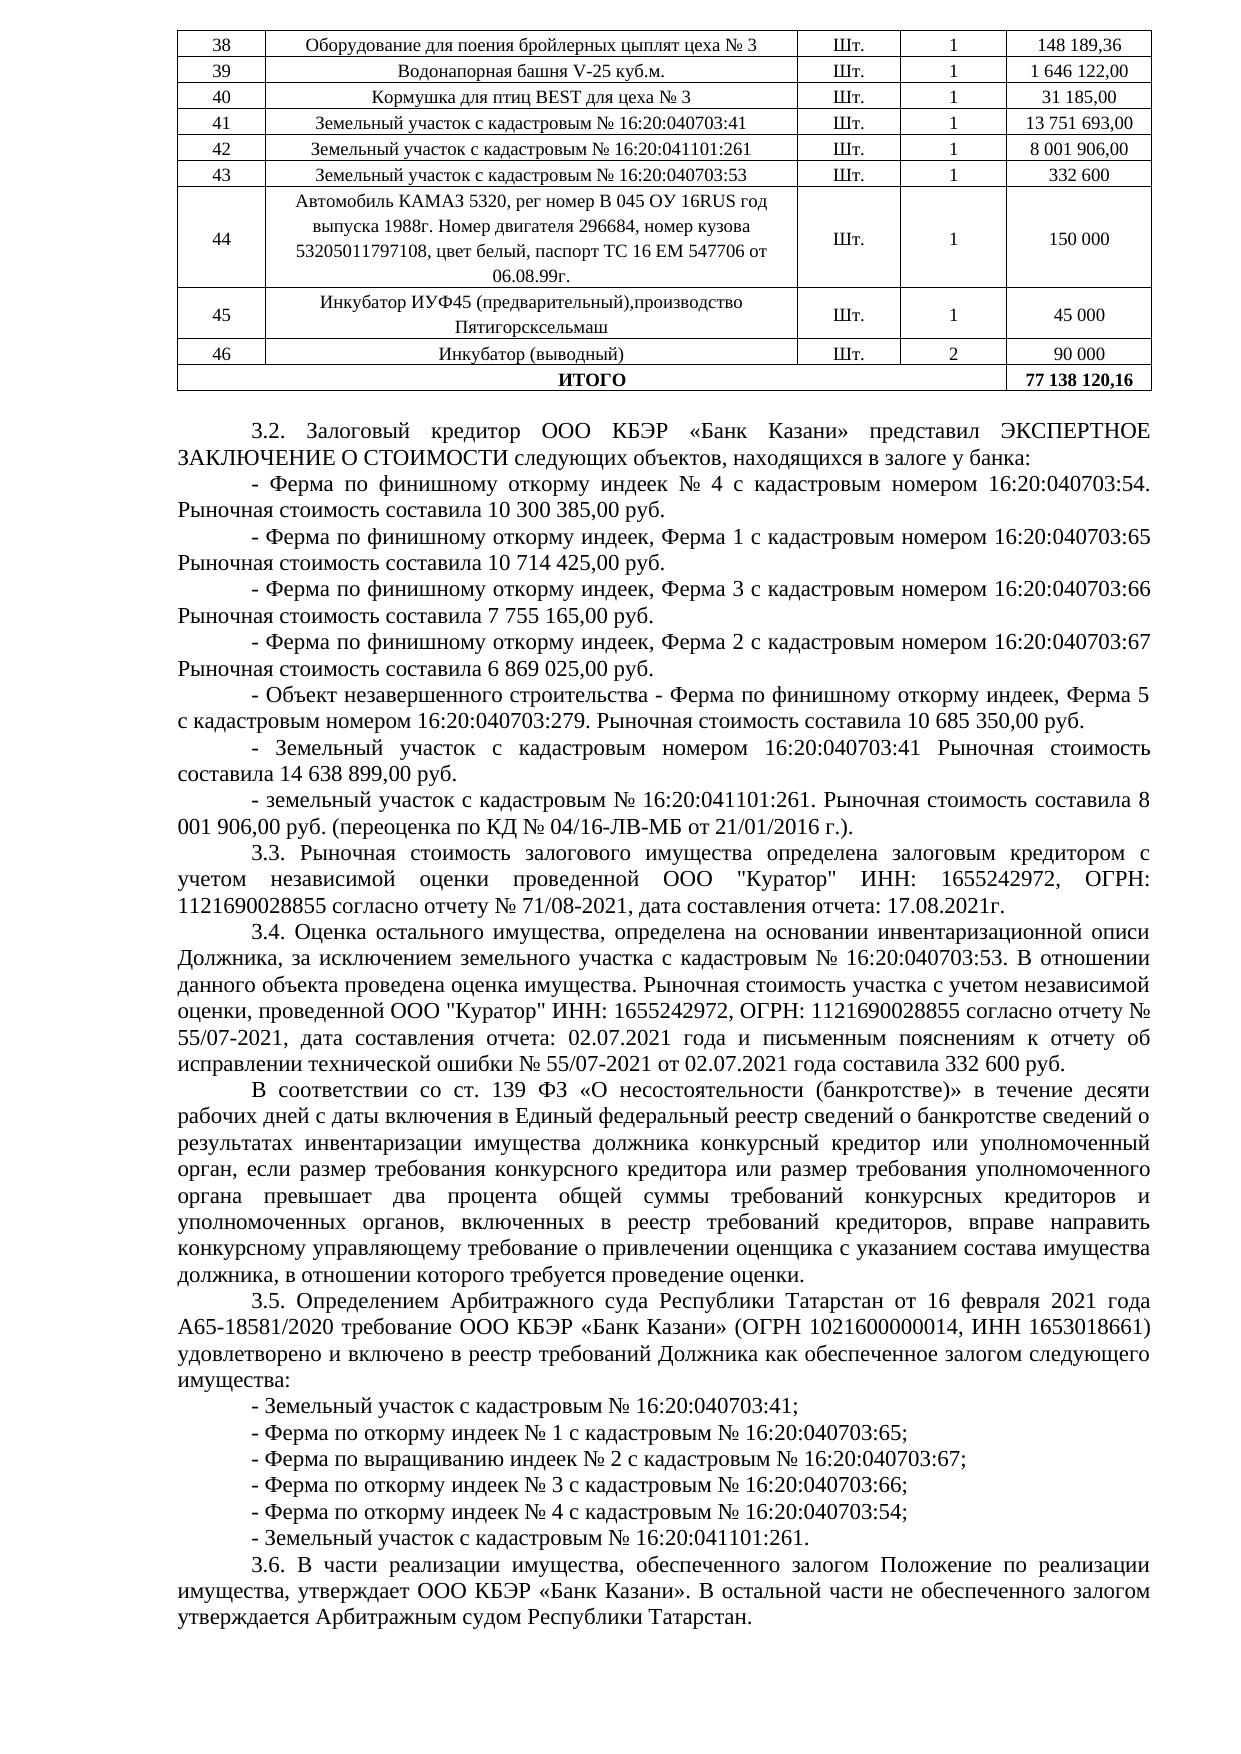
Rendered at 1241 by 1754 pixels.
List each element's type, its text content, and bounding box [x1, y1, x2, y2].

table_cell 1 [901, 57, 1006, 82]
table_cell Инкубатор (выводный) [266, 339, 797, 364]
table_cell 45 [178, 288, 265, 338]
table_cell 1 646 122,00 [1007, 57, 1151, 82]
table_cell 44 [178, 187, 265, 287]
table_cell 1 [901, 135, 1006, 160]
table_cell 1 [901, 288, 1006, 338]
text - Ферма по финишному откорму индеек № 4 с кадастровым номером 16:20:040703:54. Рыночная стоимость составила 10 300 385,00 руб. [177, 470, 1152, 523]
table_cell Инкубатор ИУФ45 (предварительный),производство Пятигорсксельмаш [266, 288, 797, 338]
table_cell Водонапорная башня V-25 куб.м. [266, 57, 797, 82]
text - Ферма по финишному откорму индеек, Ферма 3 с кадастровым номером 16:20:040703:66 Рыночная стоимость составила 7 755 165,00 руб. [177, 576, 1152, 628]
table_cell 150 000 [1007, 187, 1151, 287]
text - Объект незавершенного строительства - Ферма по финишному откорму индеек, Ферма 5 с кадастровым номером 16:20:040703:279. Рыночная стоимость составила 10 685 350,00 руб. [177, 681, 1152, 734]
text - Земельный участок с кадастровым № 16:20:040703:41; [177, 1392, 1152, 1419]
text - Ферма по откорму индеек № 3 с кадастровым № 16:20:040703:66; [177, 1472, 1152, 1498]
table_cell Кормушка для птиц BEST для цеха № 3 [266, 83, 797, 108]
text - земельный участок с кадастровым № 16:20:041101:261. Рыночная стоимость составила 8 001 906,00 руб. (переоценка по КД № 04/16-ЛВ-МБ от 21/01/2016 г.). [177, 786, 1152, 839]
text В соответствии со ст. 139 ФЗ «О несостоятельности (банкротстве)» в течение десяти рабочих дней с даты включения в Единый федеральный реестр сведений о банкротстве сведений о результатах инвентаризации имущества должника конкурсный кредитор или уполномоченный орган, если размер требования конкурсного кредитора или размер требования уполномоченного органа превышает два процента общей суммы требований конкурсных кредиторов и уполномоченных органов, включенных в реестр требований кредиторов, вправе направить конкурсному управляющему требование о привлечении оценщика с указанием состава имущества должника, в отношении которого требуется проведение оценки. [177, 1076, 1152, 1287]
table_cell Шт. [798, 161, 900, 186]
table_cell ИТОГО [178, 365, 1006, 390]
table_cell 38 [178, 31, 265, 56]
table_cell 90 000 [1007, 339, 1151, 364]
table_cell 148 189,36 [1007, 31, 1151, 56]
table_cell 1 [901, 83, 1006, 108]
table_cell 31 185,00 [1007, 83, 1151, 108]
table_cell Шт. [798, 31, 900, 56]
table_cell Шт. [798, 83, 900, 108]
table_cell 43 [178, 161, 265, 186]
table_cell Шт. [798, 135, 900, 160]
table_cell 42 [178, 135, 265, 160]
text 3.6. В части реализации имущества, обеспеченного залогом Положение по реализации имущества, утверждает ООО КБЭР «Банк Казани». В остальной части не обеспеченного залогом утверждается Арбитражным судом Республики Татарстан. [177, 1551, 1152, 1630]
table_cell 40 [178, 83, 265, 108]
text 3.5. Определением Арбитражного суда Республики Татарстан от 16 февраля 2021 года А65-18581/2020 требование ООО КБЭР «Банк Казани» (ОГРН 1021600000014, ИНН 1653018661) удовлетворено и включено в реестр требований Должника как обеспеченное залогом следующего имущества: [177, 1287, 1152, 1392]
table_cell Оборудование для поения бройлерных цыплят цеха № 3 [266, 31, 797, 56]
table_cell 45 000 [1007, 288, 1151, 338]
table_cell 1 [901, 187, 1006, 287]
text 3.2. Залоговый кредитор ООО КБЭР «Банк Казани» представил ЭКСПЕРТНОЕ ЗАКЛЮЧЕНИЕ О СТОИМОСТИ следующих объектов, находящихся в залоге у банка: [177, 417, 1152, 470]
table_cell 1 [901, 109, 1006, 134]
text - Ферма по выращиванию индеек № 2 с кадастровым № 16:20:040703:67; [177, 1445, 1152, 1472]
text - Ферма по откорму индеек № 1 с кадастровым № 16:20:040703:65; [177, 1419, 1152, 1445]
table_cell 1 [901, 161, 1006, 186]
table_cell Шт. [798, 187, 900, 287]
table_cell 8 001 906,00 [1007, 135, 1151, 160]
table_cell 46 [178, 339, 265, 364]
text - Ферма по финишному откорму индеек, Ферма 1 с кадастровым номером 16:20:040703:65 Рыночная стоимость составила 10 714 425,00 руб. [177, 523, 1152, 576]
text - Ферма по откорму индеек № 4 с кадастровым № 16:20:040703:54; [177, 1498, 1152, 1524]
text - Земельный участок с кадастровым № 16:20:041101:261. [177, 1524, 1152, 1551]
table_cell 39 [178, 57, 265, 82]
table_cell 332 600 [1007, 161, 1151, 186]
table_cell 13 751 693,00 [1007, 109, 1151, 134]
table_cell 77 138 120,16 [1007, 365, 1151, 390]
table_cell Земельный участок с кадастровым № 16:20:040703:41 [266, 109, 797, 134]
text - Земельный участок с кадастровым номером 16:20:040703:41 Рыночная стоимость составила 14 638 899,00 руб. [177, 734, 1152, 786]
table_cell Шт. [798, 288, 900, 338]
table_cell 1 [901, 31, 1006, 56]
table_cell 2 [901, 339, 1006, 364]
text - Ферма по финишному откорму индеек, Ферма 2 с кадастровым номером 16:20:040703:67 Рыночная стоимость составила 6 869 025,00 руб. [177, 628, 1152, 681]
table_cell Земельный участок с кадастровым № 16:20:040703:53 [266, 161, 797, 186]
text 3.3. Рыночная стоимость залогового имущества определена залоговым кредитором с учетом независимой оценки проведенной ООО "Куратор" ИНН: 1655242972, ОГРН: 1121690028855 согласно отчету № 71/08-2021, дата составления отчета: 17.08.2021г. [177, 839, 1152, 918]
text 3.4. Оценка остального имущества, определена на основании инвентаризационной описи Должника, за исключением земельного участка с кадастровым № 16:20:040703:53. В отношении данного объекта проведена оценка имущества. Рыночная стоимость участка с учетом независимой оценки, проведенной ООО "Куратор" ИНН: 1655242972, ОГРН: 1121690028855 согласно отчету № 55/07-2021, дата составления отчета: 02.07.2021 года и письменным пояснениям к отчету об исправлении технической ошибки № 55/07-2021 от 02.07.2021 года составила 332 600 руб. [177, 918, 1152, 1076]
table_cell Шт. [798, 109, 900, 134]
table_cell Шт. [798, 339, 900, 364]
table_cell Земельный участок с кадастровым № 16:20:041101:261 [266, 135, 797, 160]
table_cell 41 [178, 109, 265, 134]
table_cell Автомобиль КАМАЗ 5320, рег номер В 045 ОУ 16RUS год выпуска 1988г. Номер двигателя 296684, номер кузова 53205011797108, цвет белый, паспорт ТС 16 EM 547706 от 06.08.99г. [266, 187, 797, 287]
table_cell Шт. [798, 57, 900, 82]
